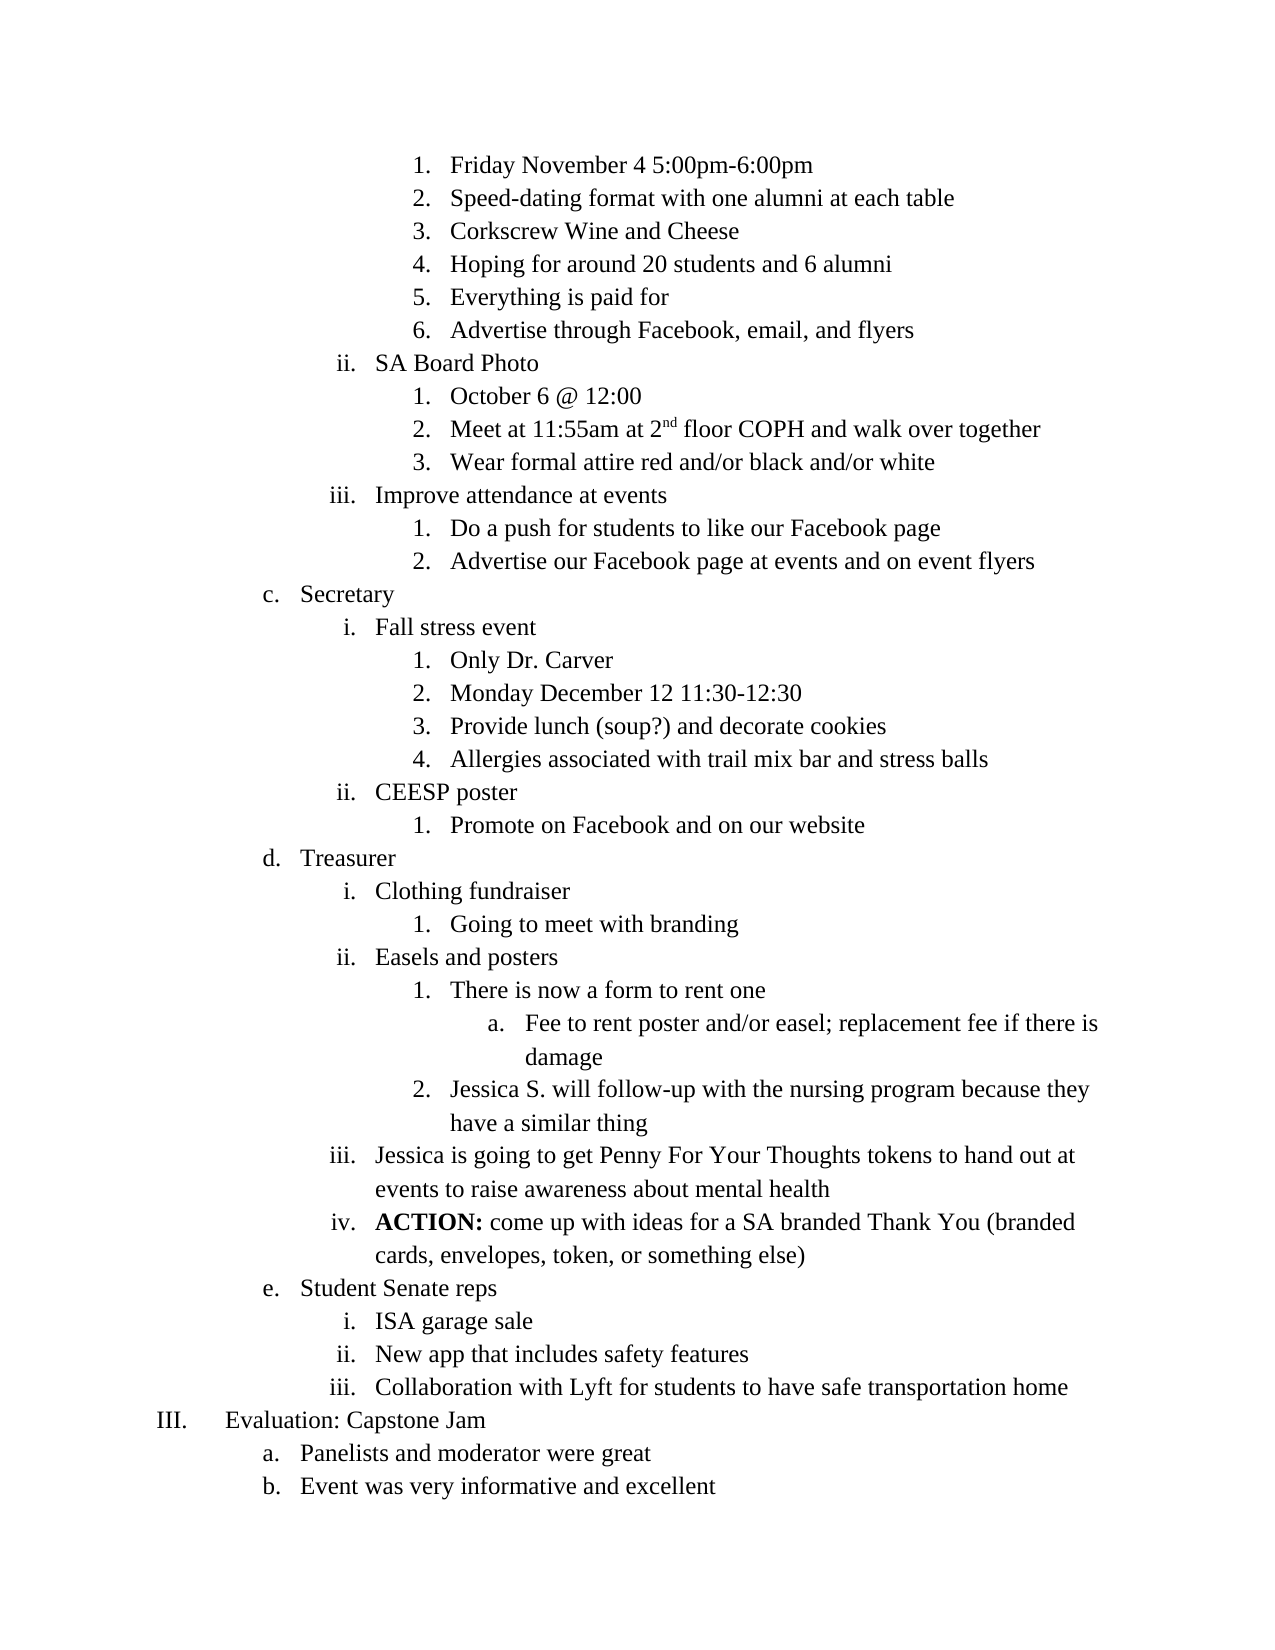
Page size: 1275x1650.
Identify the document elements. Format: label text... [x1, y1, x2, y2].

list ACTION: come up with ideas for a SA branded Thank You (branded cards, envelopes, token, or something else) [356, 1207, 1125, 1268]
list Secretary [262, 579, 1125, 608]
list Going to meet with branding [412, 909, 1125, 938]
list October 6 @ 12:00 [412, 381, 1125, 410]
list Collaboration with Lyft for students to have safe transportation home [356, 1372, 1125, 1401]
list Hoping for around 20 students and 6 alumni [412, 249, 1125, 278]
list Clothing fundraiser [356, 876, 1125, 905]
list Monday December 12 11:30-12:30 [412, 678, 1125, 707]
list New app that includes safety features [356, 1339, 1125, 1367]
list Do a push for students to like our Facebook page [412, 513, 1125, 542]
list Everything is paid for [412, 282, 1125, 311]
list Only Dr. Carver [412, 645, 1125, 674]
list Jessica S. will follow-up with the nursing program because they have a similar thing [412, 1074, 1125, 1136]
list Event was very informative and excellent [262, 1471, 1125, 1499]
list Treasurer [262, 843, 1125, 872]
list Improve attendance at events [356, 480, 1125, 509]
list Wear formal attire red and/or black and/or white [412, 447, 1125, 476]
list Student Senate reps [262, 1273, 1125, 1301]
list Provide lunch (soup?) and decorate cookies [412, 711, 1125, 740]
list Easels and posters [356, 942, 1125, 971]
list Speed-dating format with one alumni at each table [412, 183, 1125, 212]
list Panelists and moderator were great [262, 1438, 1125, 1467]
list Meet at 11:55am at 2nd floor COPH and walk over together [412, 414, 1125, 443]
list Corkscrew Wine and Cheese [412, 216, 1125, 245]
list Allergies associated with trail mix bar and stress balls [412, 744, 1125, 773]
list Fall stress event [356, 612, 1125, 641]
list CEESP poster [356, 777, 1125, 806]
list Advertise through Facebook, email, and flyers [412, 315, 1125, 344]
list SA Board Photo [356, 348, 1125, 377]
list Evaluation: Capstone Jam [187, 1405, 1125, 1433]
list Promote on Facebook and on our website [412, 810, 1125, 839]
list Friday November 4 5:00pm-6:00pm [412, 150, 1125, 179]
list ISA garage sale [356, 1306, 1125, 1334]
list Advertise our Facebook page at events and on event flyers [412, 546, 1125, 575]
list Jessica is going to get Penny For Your Thoughts tokens to hand out at events to raise awareness about mental health [356, 1141, 1125, 1202]
list There is now a form to rent one [412, 976, 1125, 1004]
list Fee to rent poster and/or easel; replacement fee if there is damage [487, 1008, 1125, 1070]
